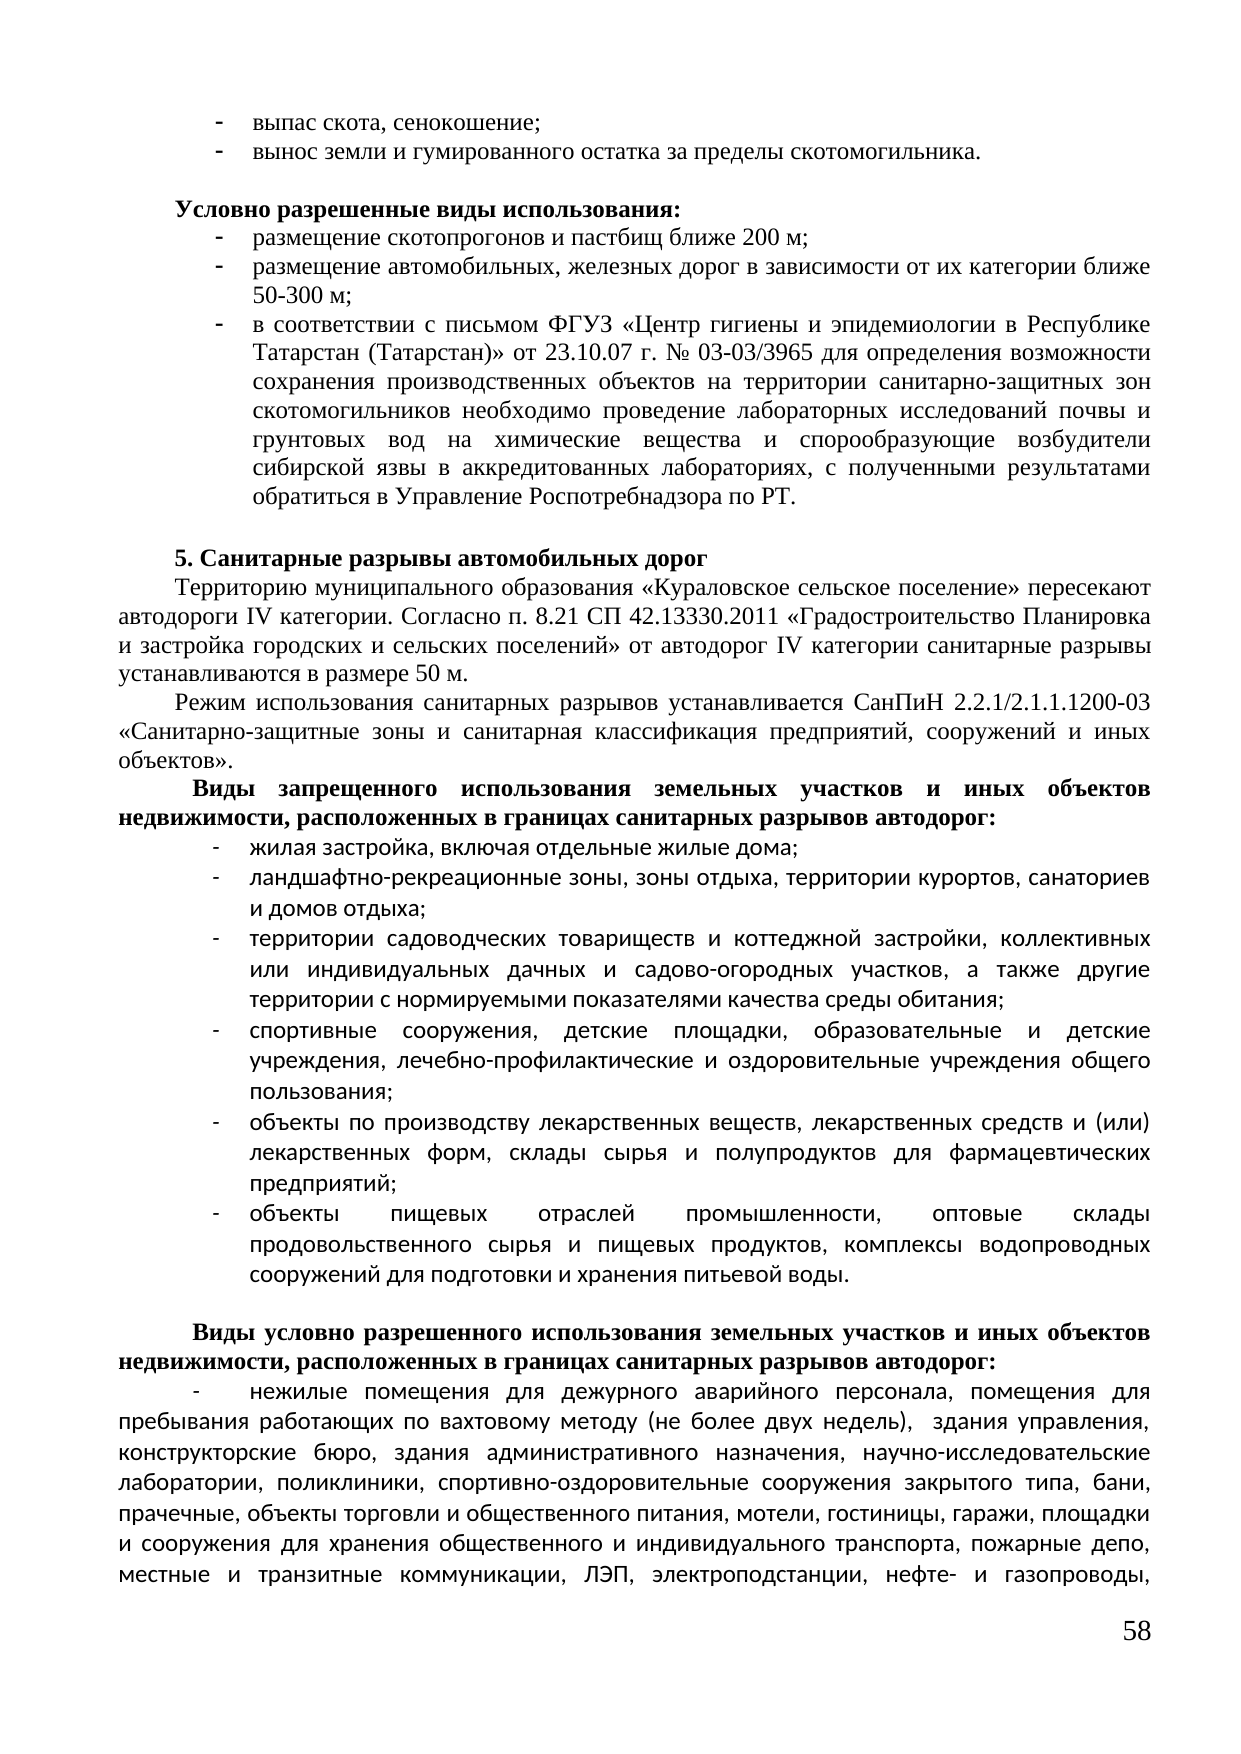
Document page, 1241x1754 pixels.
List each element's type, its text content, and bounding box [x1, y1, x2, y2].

text Виды запрещенного использования земельных участков и иных объектов недвижимости, расположенных в границах санитарных разрывов автодорог: [118, 773, 1152, 831]
list объекты по производству лекарственных веществ, лекарственных средств и (или) лекарственных форм, склады сырья и полупродуктов для фармацевтических предприятий; [212, 1106, 1152, 1197]
list территории садоводческих товариществ и коттеджной застройки, коллективных или индивидуальных дачных и садово-огородных участков, а также другие территории с нормируемыми показателями качества среды обитания; [212, 922, 1152, 1014]
text Территорию муниципального образования «Кураловское сельское поселение» пересекают автодороги IV категории. Согласно п. 8.21 СП 42.13330.2011 «Градостроительство Планировка и застройка городских и сельских поселений» от автодорог IV категории санитарные разрывы устанавливаются в размере 50 м. [118, 572, 1152, 687]
text Условно разрешенные виды использования: [118, 194, 1152, 222]
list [118, 1375, 1152, 1589]
text Виды условно разрешенного использования земельных участков и иных объектов недвижимости, расположенных в границах санитарных разрывов автодорог: [118, 1317, 1152, 1375]
list в соответствии с письмом ФГУЗ «Центр гигиены и эпидемиологии в Республике Татарстан (Татарстан)» от 23.10.07 г. № 03-03/3965 для определения возможности сохранения производственных объектов на территории санитарно-защитных зон скотомогильников необходимо проведение лабораторных исследований почвы и грунтовых вод на химические вещества и спорообразующие возбудители сибирской язвы в аккредитованных лабораториях, с полученными результатами обратиться в Управление Роспотребнадзора по РТ. [215, 309, 1152, 510]
text 5. Санитарные разрывы автомобильных дорог [118, 543, 1152, 572]
list жилая застройка, включая отдельные жилые дома; [212, 831, 1152, 861]
list ландшафтно-рекреационные зоны, зоны отдыха, территории курортов, санаториев и домов отдыха; [212, 861, 1152, 922]
list размещение автомобильных, железных дорог в зависимости от их категории ближе 50-300 м; [215, 251, 1152, 309]
list спортивные сооружения, детские площадки, образовательные и детские учреждения, лечебно-профилактические и оздоровительные учреждения общего пользования; [212, 1014, 1152, 1106]
list объекты пищевых отраслей промышленности, оптовые склады продовольственного сырья и пищевых продуктов, комплексы водопроводных сооружений для подготовки и хранения питьевой воды. [212, 1197, 1152, 1289]
list размещение скотопрогонов и пастбищ ближе 200 м; [215, 222, 1152, 251]
list выпас скота, сенокошение; [215, 107, 1152, 136]
list вынос земли и гумированного остатка за пределы скотомогильника. [215, 136, 1152, 165]
text Режим использования санитарных разрывов устанавливается СанПиН 2.2.1/2.1.1.1200-03 «Санитарно-защитные зоны и санитарная классификация предприятий, сооружений и иных объектов». [118, 687, 1152, 773]
